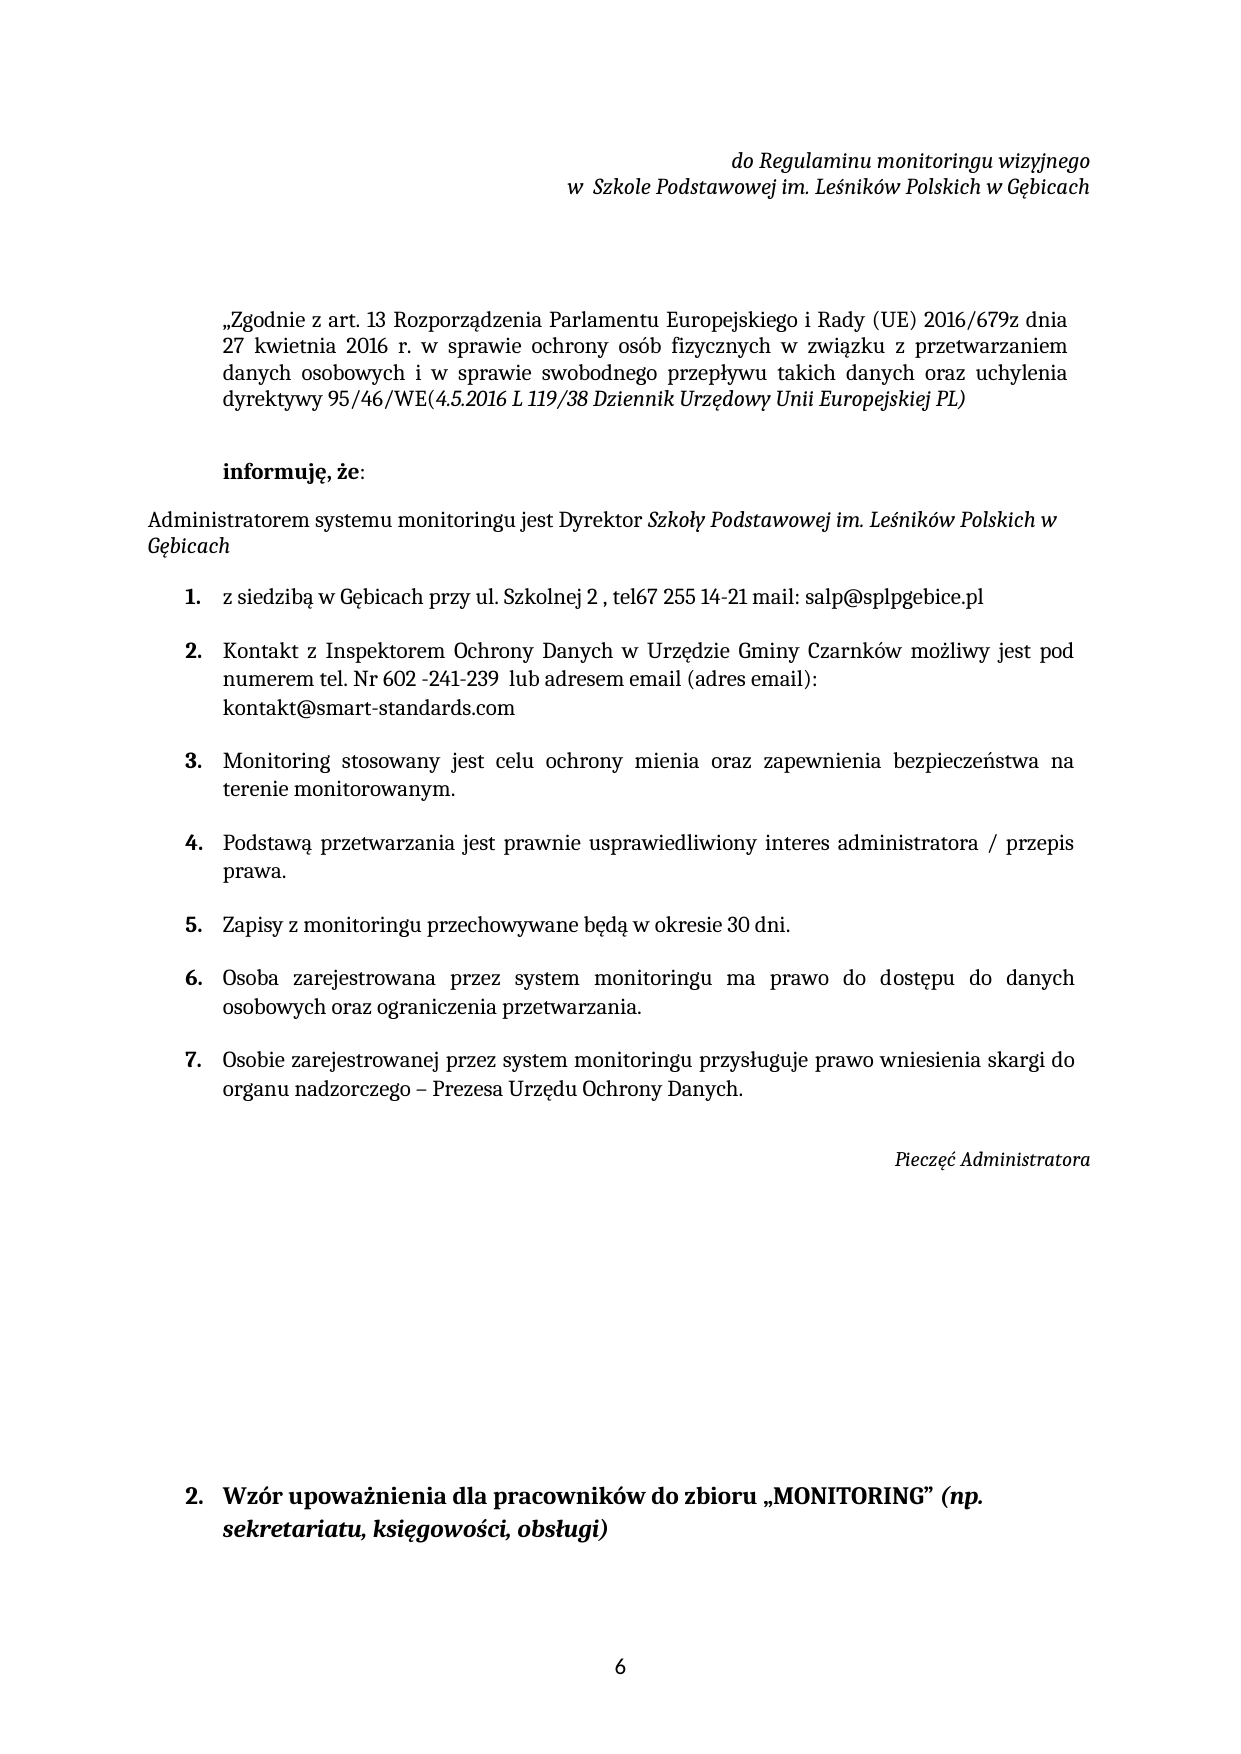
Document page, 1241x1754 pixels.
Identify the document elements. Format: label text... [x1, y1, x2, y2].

list Wzór upoważnienia dla pracowników do zbioru „MONITORING” (np. sekretariatu, księgowości, obsługi) [185, 1482, 1093, 1543]
text Administratorem systemu monitoringu jest Dyrektor Szkoły Podstawowej im. Leśników Polskich w Gębicach [148, 506, 1093, 559]
text „Zgodnie z art. 13 Rozporządzenia Parlamentu Europejskiego i Rady (UE) 2016/679z dnia 27 kwietnia 2016 r. w sprawie ochrony osób fizycznych w związku z przetwarzaniem danych osobowych i w sprawie swobodnego przepływu takich danych oraz uchylenia dyrektywy 95/46/WE(4.5.2016 L 119/38 Dziennik Urzędowy Unii Europejskiej PL) [223, 307, 1069, 412]
text Pieczęć Administratora [148, 1148, 1093, 1172]
text w Szkole Podstawowej im. Leśników Polskich w Gębicach [148, 174, 1093, 200]
list Zapisy z monitoringu przechowywane będą w okresie 30 dni. [185, 912, 1075, 938]
list Monitoring stosowany jest celu ochrony mienia oraz zapewnienia bezpieczeństwa na terenie monitorowanym. [185, 748, 1075, 803]
list z siedzibą w Gębicach przy ul. Szkolnej 2 , tel67 255 14-21 mail: salp@splpgebice.pl [185, 584, 1075, 610]
list Osobie zarejestrowanej przez system monitoringu przysługuje prawo wniesienia skargi do organu nadzorczego – Prezesa Urzędu Ochrony Danych. [185, 1047, 1075, 1102]
text do Regulaminu monitoringu wizyjnego [148, 148, 1093, 174]
text informuję, że: [223, 459, 1093, 486]
list Podstawą przetwarzania jest prawnie usprawiedliwiony interes administratora / przepis prawa. [185, 830, 1075, 884]
list Osoba zarejestrowana przez system monitoringu ma prawo do dostępu do danych osobowych oraz ograniczenia przetwarzania. [185, 965, 1075, 1020]
list Kontakt z Inspektorem Ochrony Danych w Urzędzie Gminy Czarnków możliwy jest pod numerem tel. Nr 602 -241-239 lub adresem email (adres email): kontakt@smart-standards.com [185, 637, 1075, 721]
